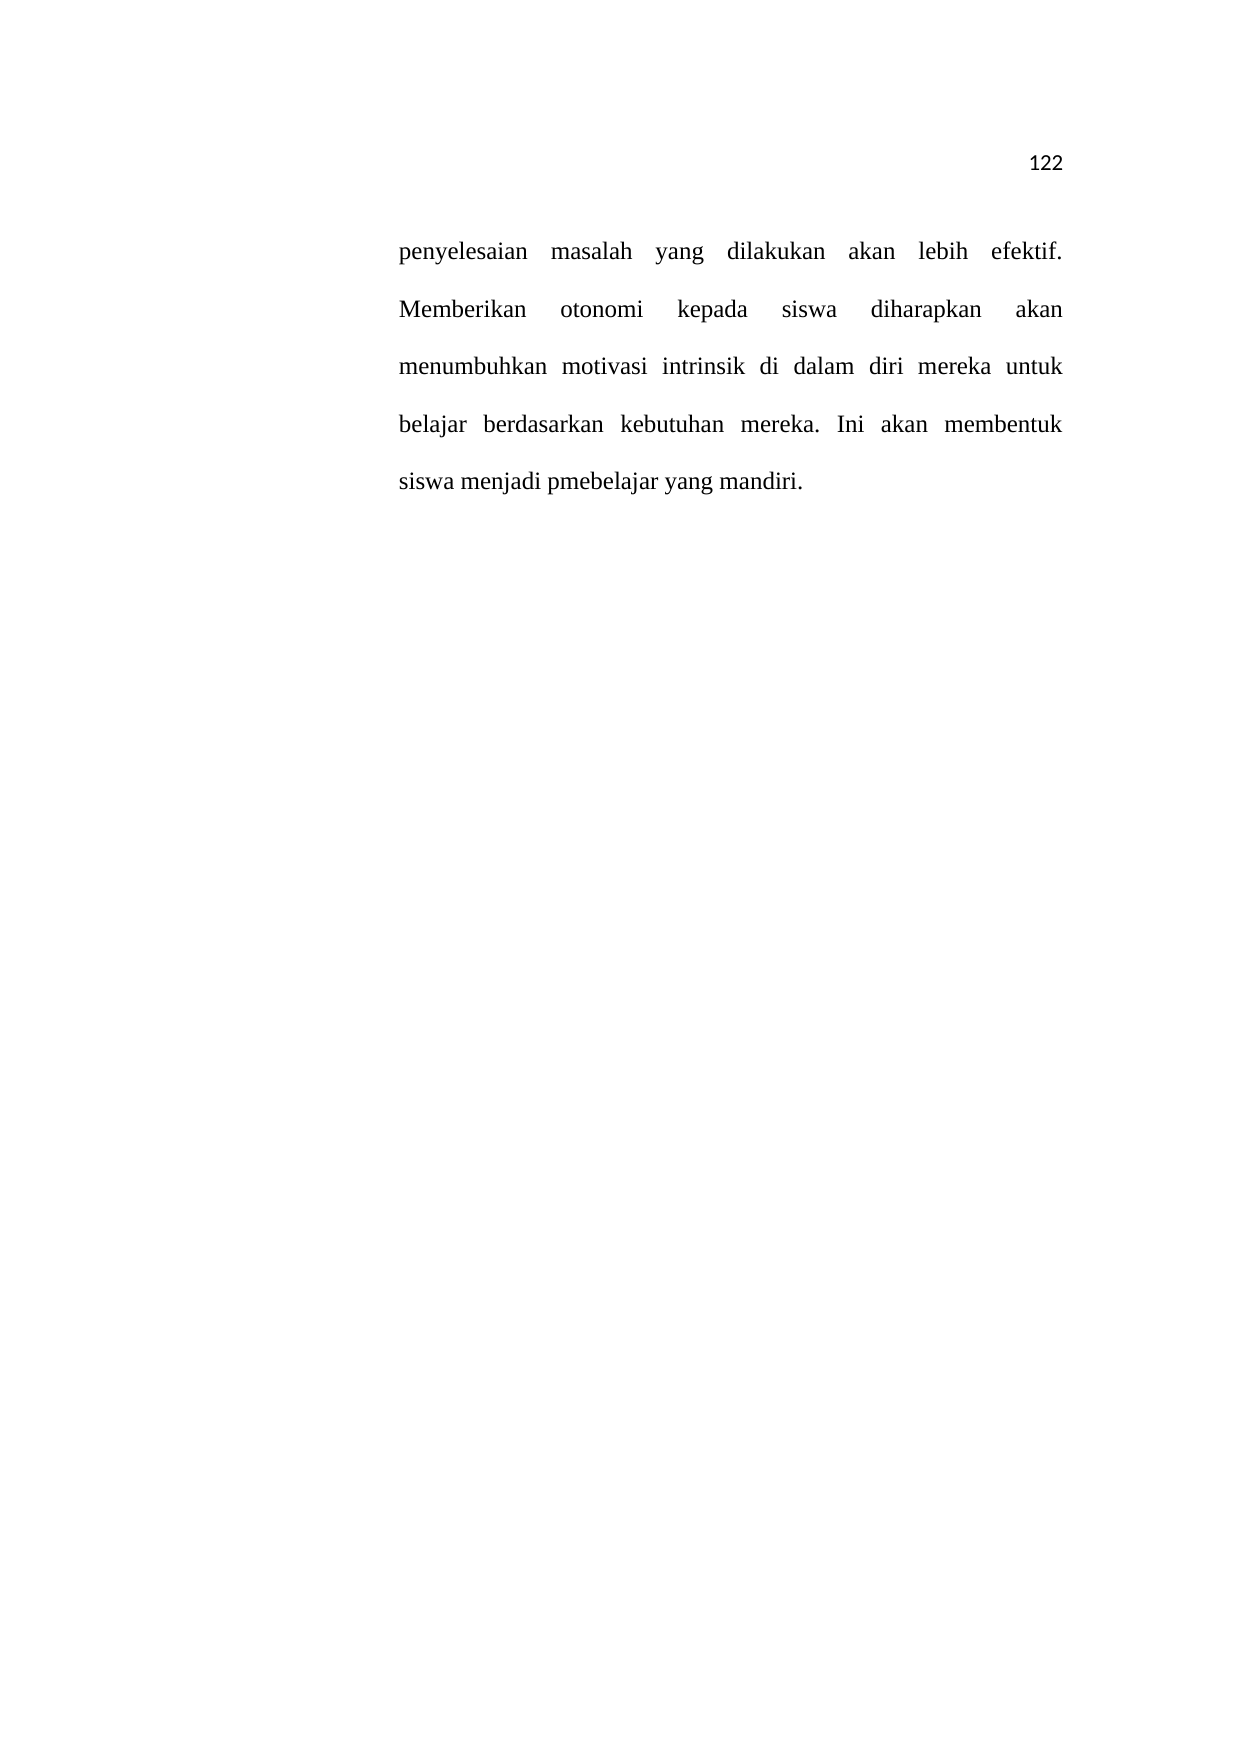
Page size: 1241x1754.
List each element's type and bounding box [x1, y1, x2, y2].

text [399, 236, 1063, 495]
